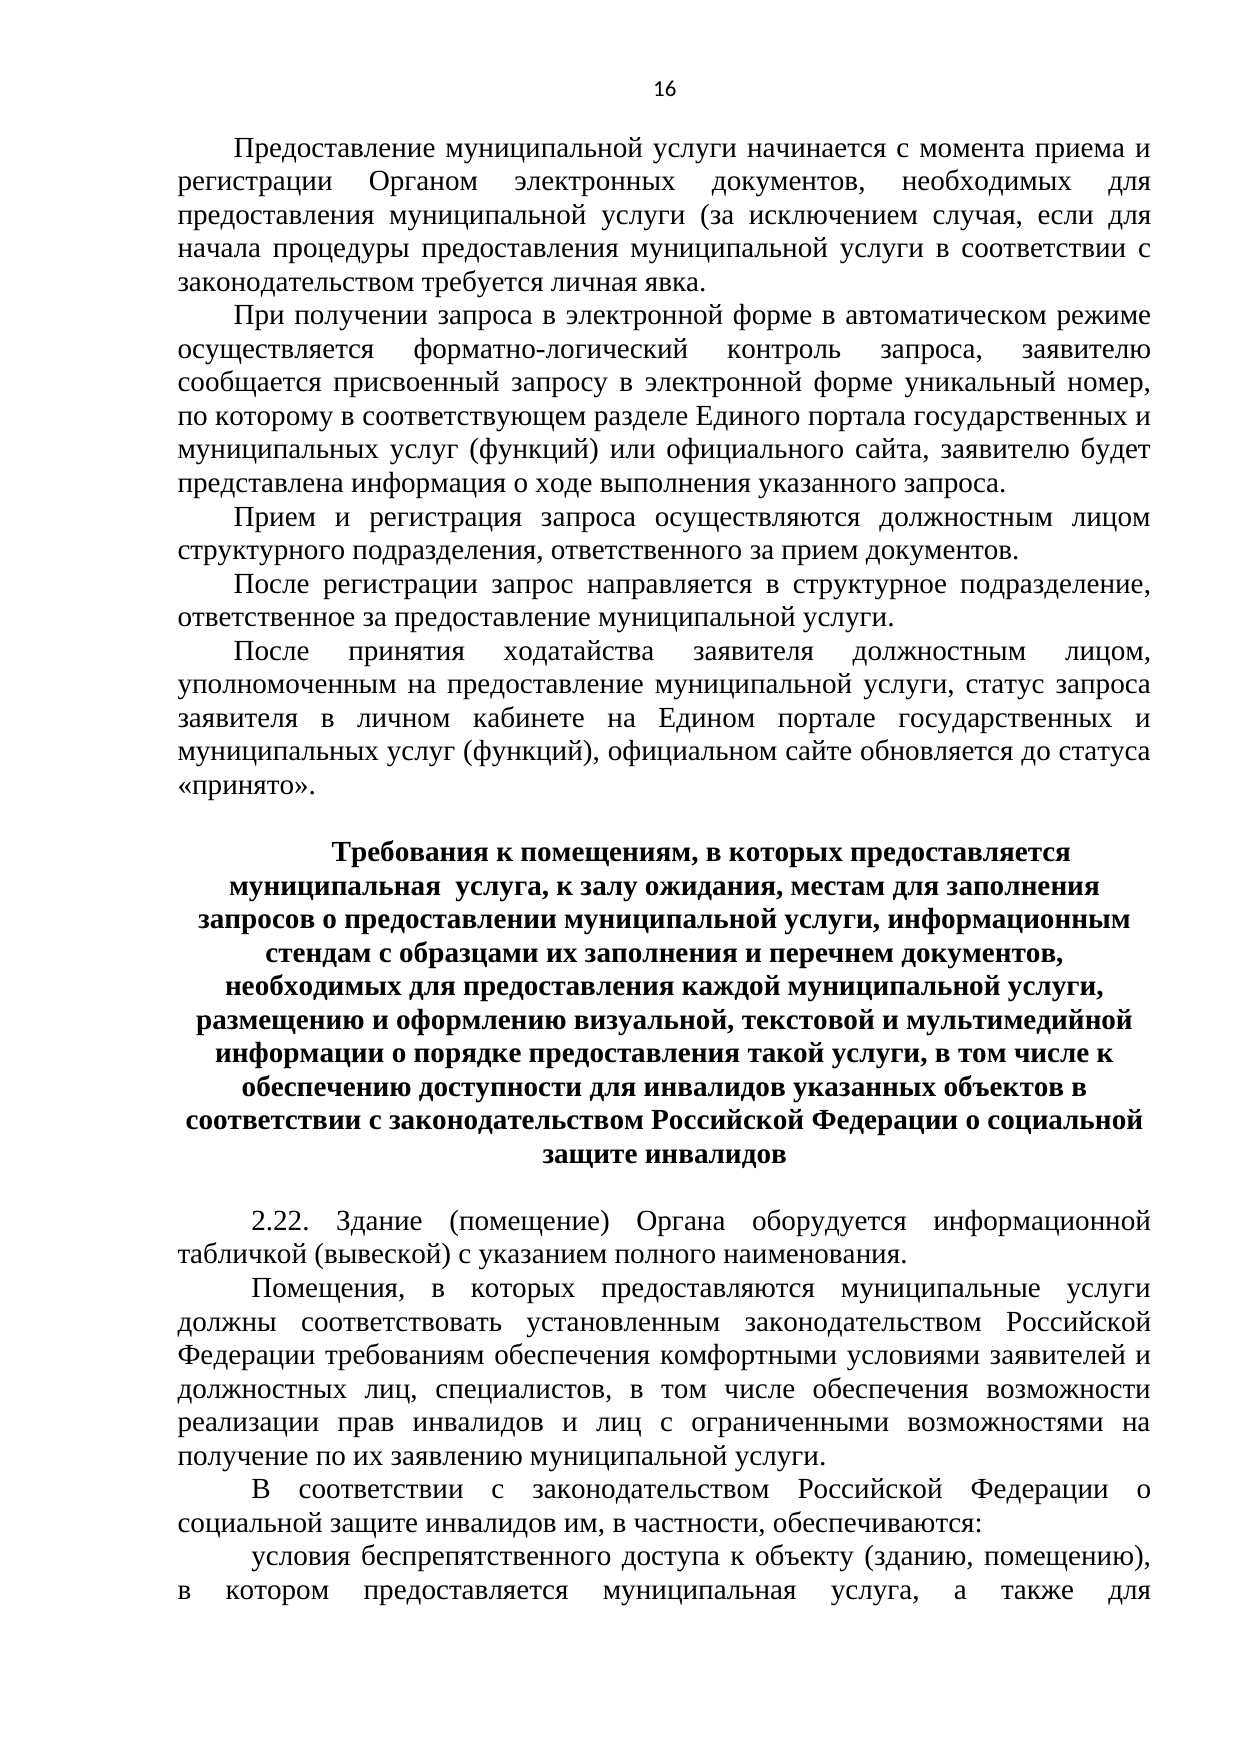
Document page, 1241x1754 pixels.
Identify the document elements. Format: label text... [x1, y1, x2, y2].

text При получении запроса в электронной форме в автоматическом режиме осуществляется форматно-логический контроль запроса, заявителю сообщается присвоенный запросу в электронной форме уникальный номер, по которому в соответствующем разделе Единого портала государственных и муниципальных услуг (функций) или официального сайта, заявителю будет представлена информация о ходе выполнения указанного запроса. [177, 297, 1152, 499]
text В соответствии с законодательством Российской Федерации о социальной защите инвалидов им, в частности, обеспечиваются: [177, 1471, 1152, 1538]
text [177, 1538, 1152, 1606]
text Помещения, в которых предоставляются муниципальные услуги должны соответствовать установленным законодательством Российской Федерации требованиям обеспечения комфортными условиями заявителей и должностных лиц, специалистов, в том числе обеспечения возможности реализации прав инвалидов и лиц с ограниченными возможностями на получение по их заявлению муниципальной услуги. [177, 1270, 1152, 1471]
text Требования к помещениям, в которых предоставляется муниципальная услуга, к залу ожидания, местам для заполнения запросов о предоставлении муниципальной услуги, информационным стендам с образцами их заполнения и перечнем документов, необходимых для предоставления каждой муниципальной услуги, размещению и оформлению визуальной, текстовой и мультимедийной информации о порядке предоставления такой услуги, в том числе к обеспечению доступности для инвалидов указанных объектов в соответствии с законодательством Российской Федерации о социальной защите инвалидов [177, 834, 1152, 1169]
text Прием и регистрация запроса осуществляются должностным лицом структурного подразделения, ответственного за прием документов. [177, 499, 1152, 566]
text После регистрации запрос направляется в структурное подразделение, ответственное за предоставление муниципальной услуги. [177, 566, 1152, 633]
text 2.22. Здание (помещение) Органа оборудуется информационной табличкой (вывеской) с указанием полного наименования. [177, 1203, 1152, 1270]
text После принятия ходатайства заявителя должностным лицом, уполномоченным на предоставление муниципальной услуги, статус запроса заявителя в личном кабинете на Едином портале государственных и муниципальных услуг (функций), официальном сайте обновляется до статуса «принято». [177, 633, 1152, 801]
text Предоставление муниципальной услуги начинается с момента приема и регистрации Органом электронных документов, необходимых для предоставления муниципальной услуги (за исключением случая, если для начала процедуры предоставления муниципальной услуги в соответствии с законодательством требуется личная явка. [177, 130, 1152, 297]
